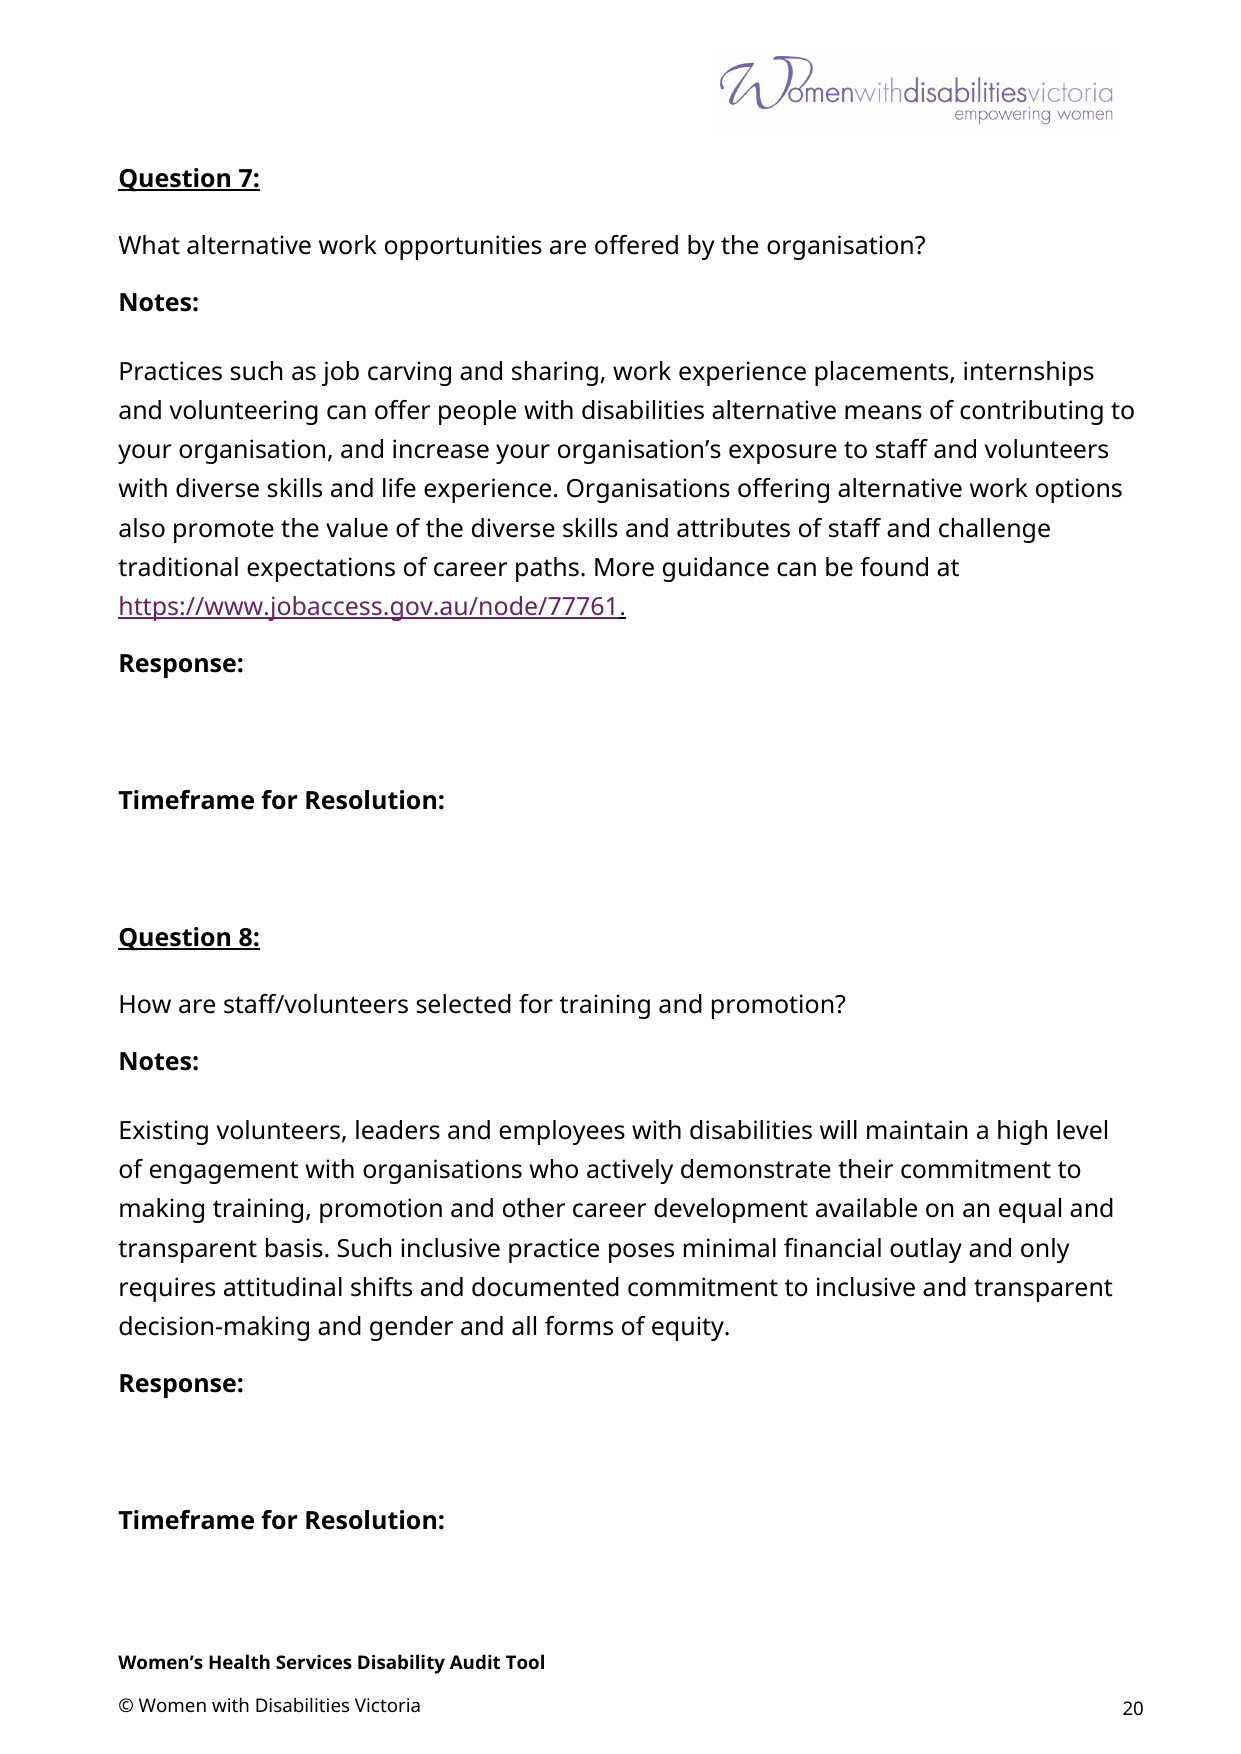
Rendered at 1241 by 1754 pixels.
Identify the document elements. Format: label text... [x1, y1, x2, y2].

text Response: [118, 1365, 1137, 1399]
picture [710, 50, 1123, 134]
text Question 8: [118, 919, 1137, 953]
text Timeframe for Resolution: [118, 783, 1137, 817]
text How are staff/volunteers selected for training and promotion? [118, 987, 1137, 1021]
text Practices such as job carving and sharing, work experience placements, internships and volunteering can offer people with disabilities alternative means of contributing to your organisation, and increase your organisation’s exposure to staff and volunteers with diverse skills and life experience. Organisations offering alternative work options also promote the value of the diverse skills and attributes of staff and challenge traditional expectations of career paths. More guidance can be found at https://www.jobaccess.gov.au/node/77761. [118, 353, 1137, 623]
text Existing volunteers, leaders and employees with disabilities will maintain a high level of engagement with organisations who actively demonstrate their commitment to making training, promotion and other career development available on an equal and transparent basis. Such inclusive practice poses minimal financial outlay and only requires attitudinal shifts and documented commitment to inclusive and transparent decision-making and gender and all forms of equity. [118, 1113, 1137, 1343]
text Notes: [118, 285, 1137, 319]
text What alternative work opportunities are offered by the organisation? [118, 228, 1137, 262]
text Question 7: [118, 160, 1137, 194]
text Notes: [118, 1044, 1137, 1078]
text Response: [118, 645, 1137, 679]
text Timeframe for Resolution: [118, 1503, 1137, 1537]
